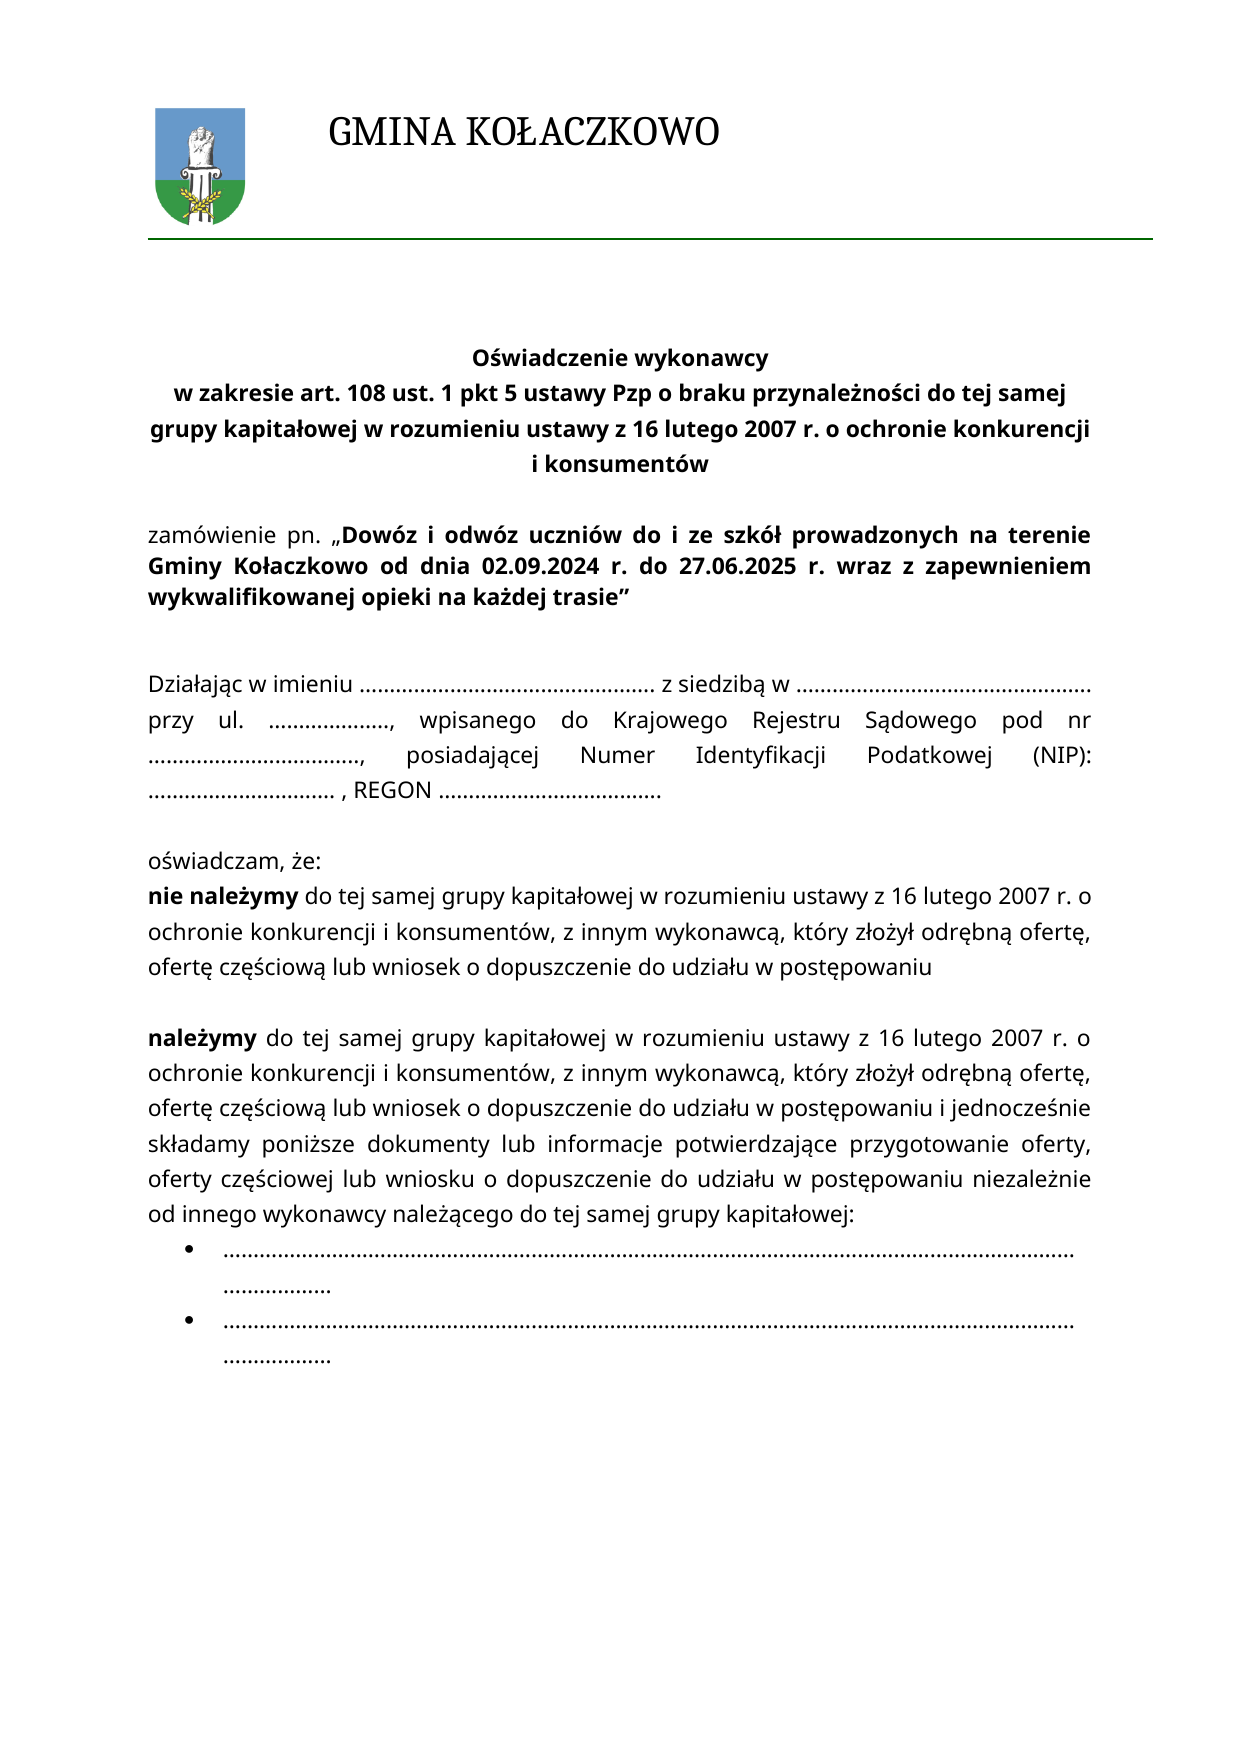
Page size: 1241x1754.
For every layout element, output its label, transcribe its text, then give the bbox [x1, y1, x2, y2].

text Działając w imieniu …………………………………………. z siedzibą w …………………………………………. przy ul. ……………….., wpisanego do Krajowego Rejestru Sądowego pod nr …………………………….., posiadającej Numer Identyfikacji Podatkowej (NIP): …………………………. , REGON ………………………………. [148, 668, 1092, 806]
text oświadczam, że: [148, 845, 1092, 876]
list …………………………………………………………………………………………………………………………………………… [185, 1233, 1092, 1300]
picture [153, 107, 247, 226]
text należymy do tej samej grupy kapitałowej w rozumieniu ustawy z 16 lutego 2007 r. o ochronie konkurencji i konsumentów, z innym wykonawcą, który złożył odrębną ofertę, ofertę częściową lub wniosek o dopuszczenie do udziału w postępowaniu i jednocześnie składamy poniższe dokumenty lub informacje potwierdzające przygotowanie oferty, oferty częściowej lub wniosku o dopuszczenie do udziału w postępowaniu niezależnie od innego wykonawcy należącego do tej samej grupy kapitałowej: [148, 1022, 1092, 1229]
text nie należymy do tej samej grupy kapitałowej w rozumieniu ustawy z 16 lutego 2007 r. o ochronie konkurencji i konsumentów, z innym wykonawcą, który złożył odrębną ofertę, ofertę częściową lub wniosek o dopuszczenie do udziału w postępowaniu [148, 880, 1092, 982]
text zamówienie pn. „Dowóz i odwóz uczniów do i ze szkół prowadzonych na terenie Gminy Kołaczkowo od dnia 02.09.2024 r. do 27.06.2025 r. wraz z zapewnieniem wykwalifikowanej opieki na każdej trasie” [148, 518, 1092, 612]
text w zakresie art. 108 ust. 1 pkt 5 ustawy Pzp o braku przynależności do tej samej grupy kapitałowej w rozumieniu ustawy z 16 lutego 2007 r. o ochronie konkurencji i konsumentów [148, 377, 1092, 479]
list …………………………………………………………………………………………………………………………………………… [185, 1304, 1092, 1371]
text Oświadczenie wykonawcy [148, 342, 1092, 373]
